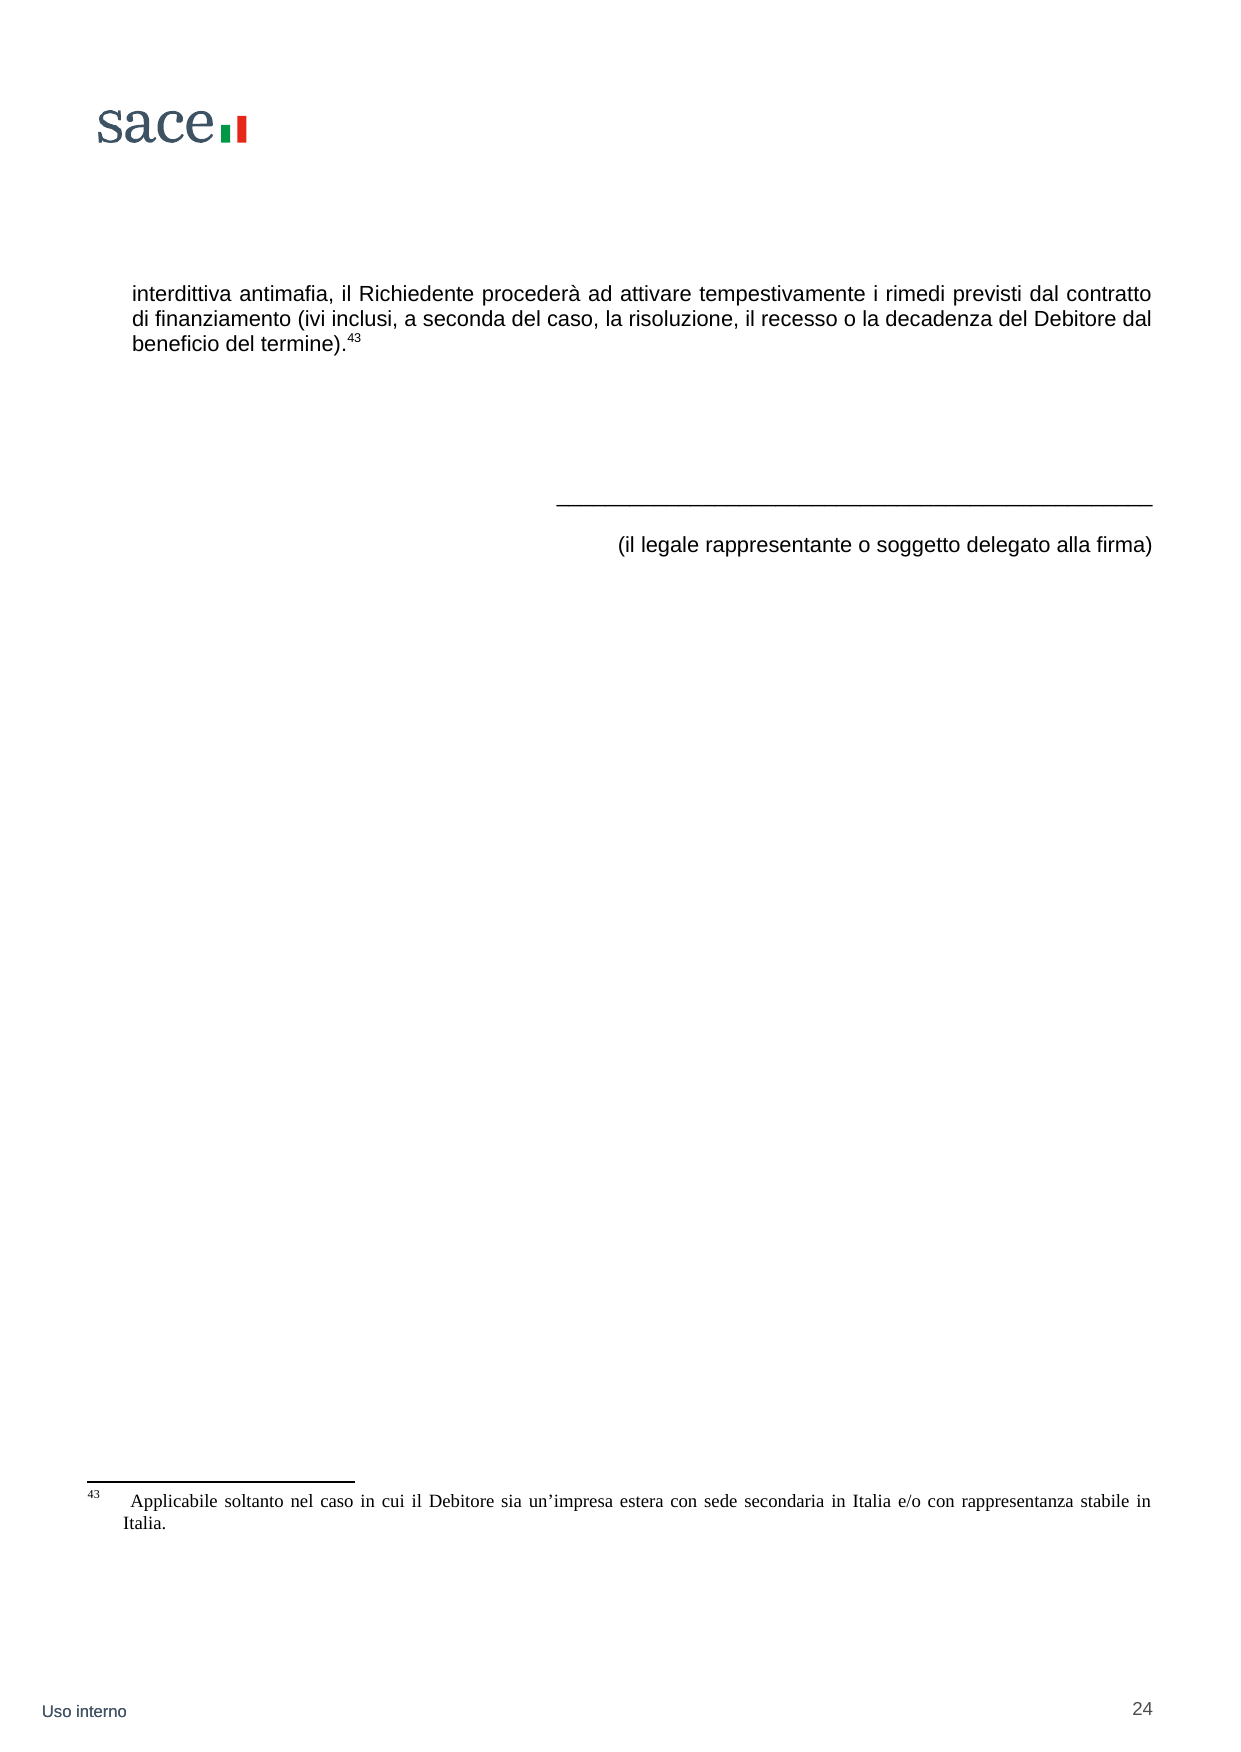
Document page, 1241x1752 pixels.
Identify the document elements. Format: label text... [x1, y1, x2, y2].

text (il legale rappresentante o soggetto delegato alla firma) [87, 532, 1153, 557]
text _________________________________________________ [87, 482, 1153, 507]
picture [98, 110, 122, 143]
